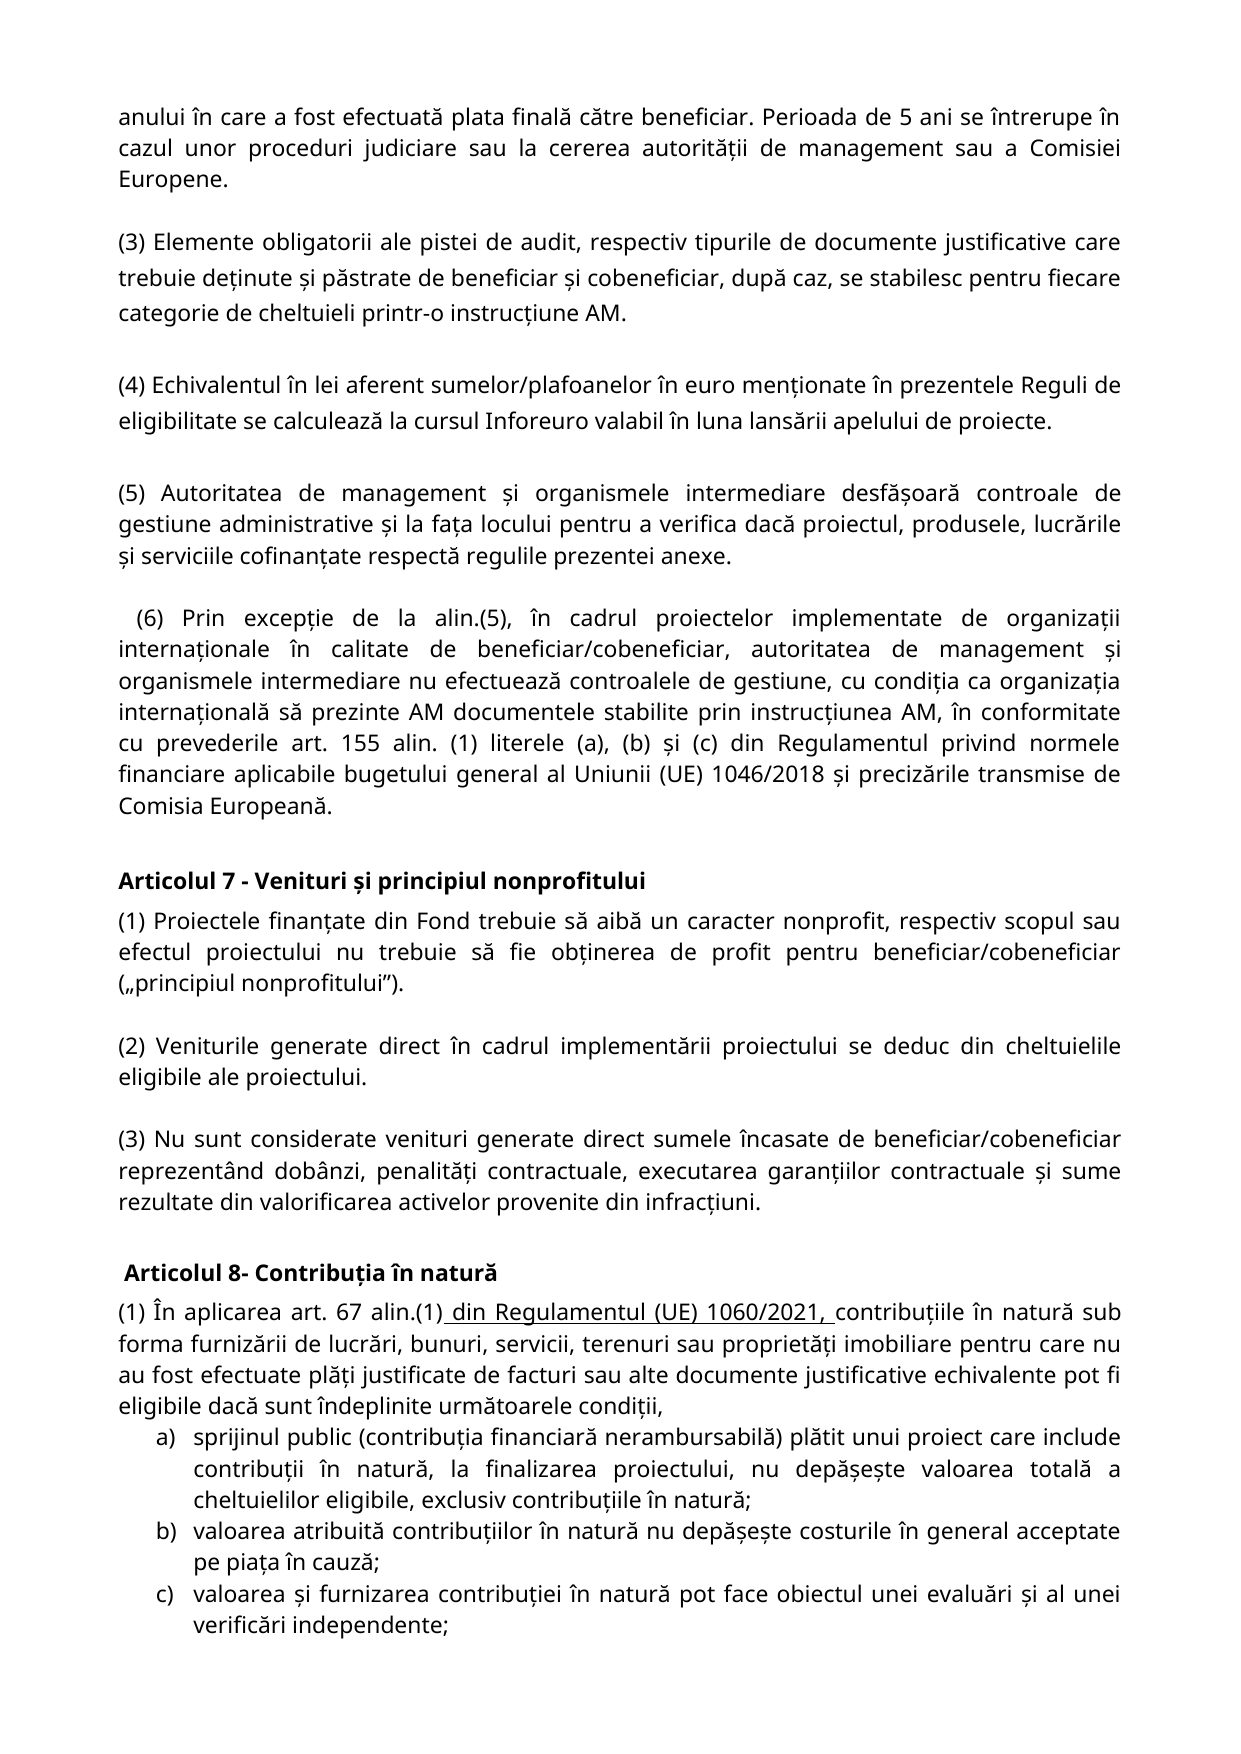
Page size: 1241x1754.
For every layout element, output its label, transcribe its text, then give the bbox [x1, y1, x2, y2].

text (3) Elemente obligatorii ale pistei de audit, respectiv tipurile de documente justificative care trebuie deținute și păstrate de beneficiar și cobeneficiar, după caz, se stabilesc pentru fiecare categorie de cheltuieli printr-o instrucțiune AM. [118, 226, 1122, 329]
list valoarea atribuită contribuțiilor în natură nu depășește costurile în general acceptate pe piața în cauză; [156, 1515, 1122, 1578]
subtitle Articolul 8- Contribuția în natură [118, 1257, 1122, 1288]
subtitle Articolul 7 - Venituri și principiul nonprofitului [118, 865, 1122, 896]
list sprijinul public (contribuția financiară nerambursabilă) plătit unui proiect care include contribuții în natură, la finalizarea proiectului, nu depășește valoarea totală a cheltuielilor eligibile, exclusiv contribuțiile în natură; [156, 1421, 1122, 1515]
text (6) Prin excepție de la alin.(5), în cadrul proiectelor implementate de organizații internaționale în calitate de beneficiar/cobeneficiar, autoritatea de management și organismele intermediare nu efectuează controalele de gestiune, cu condiția ca organizația internațională să prezinte AM documentele stabilite prin instrucțiunea AM, în conformitate cu prevederile art. 155 alin. (1) literele (a), (b) și (c) din Regulamentul privind normele financiare aplicabile bugetului general al Uniunii (UE) 1046/2018 și precizările transmise de Comisia Europeană. [118, 602, 1122, 821]
text (1) În aplicarea art. 67 alin.(1) din Regulamentul (UE) 1060/2021, contribuțiile în natură sub forma furnizării de lucrări, bunuri, servicii, terenuri sau proprietăți imobiliare pentru care nu au fost efectuate plăți justificate de facturi sau alte documente justificative echivalente pot fi eligibile dacă sunt îndeplinite următoarele condiții, [118, 1296, 1122, 1421]
text (1) Proiectele finanțate din Fond trebuie să aibă un caracter nonprofit, respectiv scopul sau efectul proiectului nu trebuie să fie obținerea de profit pentru beneficiar/cobeneficiar („principiul nonprofitului”). [118, 905, 1122, 998]
text (3) Nu sunt considerate venituri generate direct sumele încasate de beneficiar/cobeneficiar reprezentând dobânzi, penalități contractuale, executarea garanțiilor contractuale și sume rezultate din valorificarea activelor provenite din infracțiuni. [118, 1123, 1122, 1217]
text (5) Autoritatea de management și organismele intermediare desfășoară controale de gestiune administrative și la fața locului pentru a verifica dacă proiectul, produsele, lucrările și serviciile cofinanțate respectă regulile prezentei anexe. [118, 477, 1122, 571]
text (4) Echivalentul în lei aferent sumelor/plafoanelor în euro menționate în prezentele Reguli de eligibilitate se calculează la cursul Inforeuro valabil în luna lansării apelului de proiecte. [118, 369, 1122, 436]
text (2) Veniturile generate direct în cadrul implementării proiectului se deduc din cheltuielile eligibile ale proiectului. [118, 1030, 1122, 1092]
list valoarea și furnizarea contribuției în natură pot face obiectul unei evaluări și al unei verificări independente; [156, 1578, 1122, 1640]
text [118, 101, 1122, 194]
